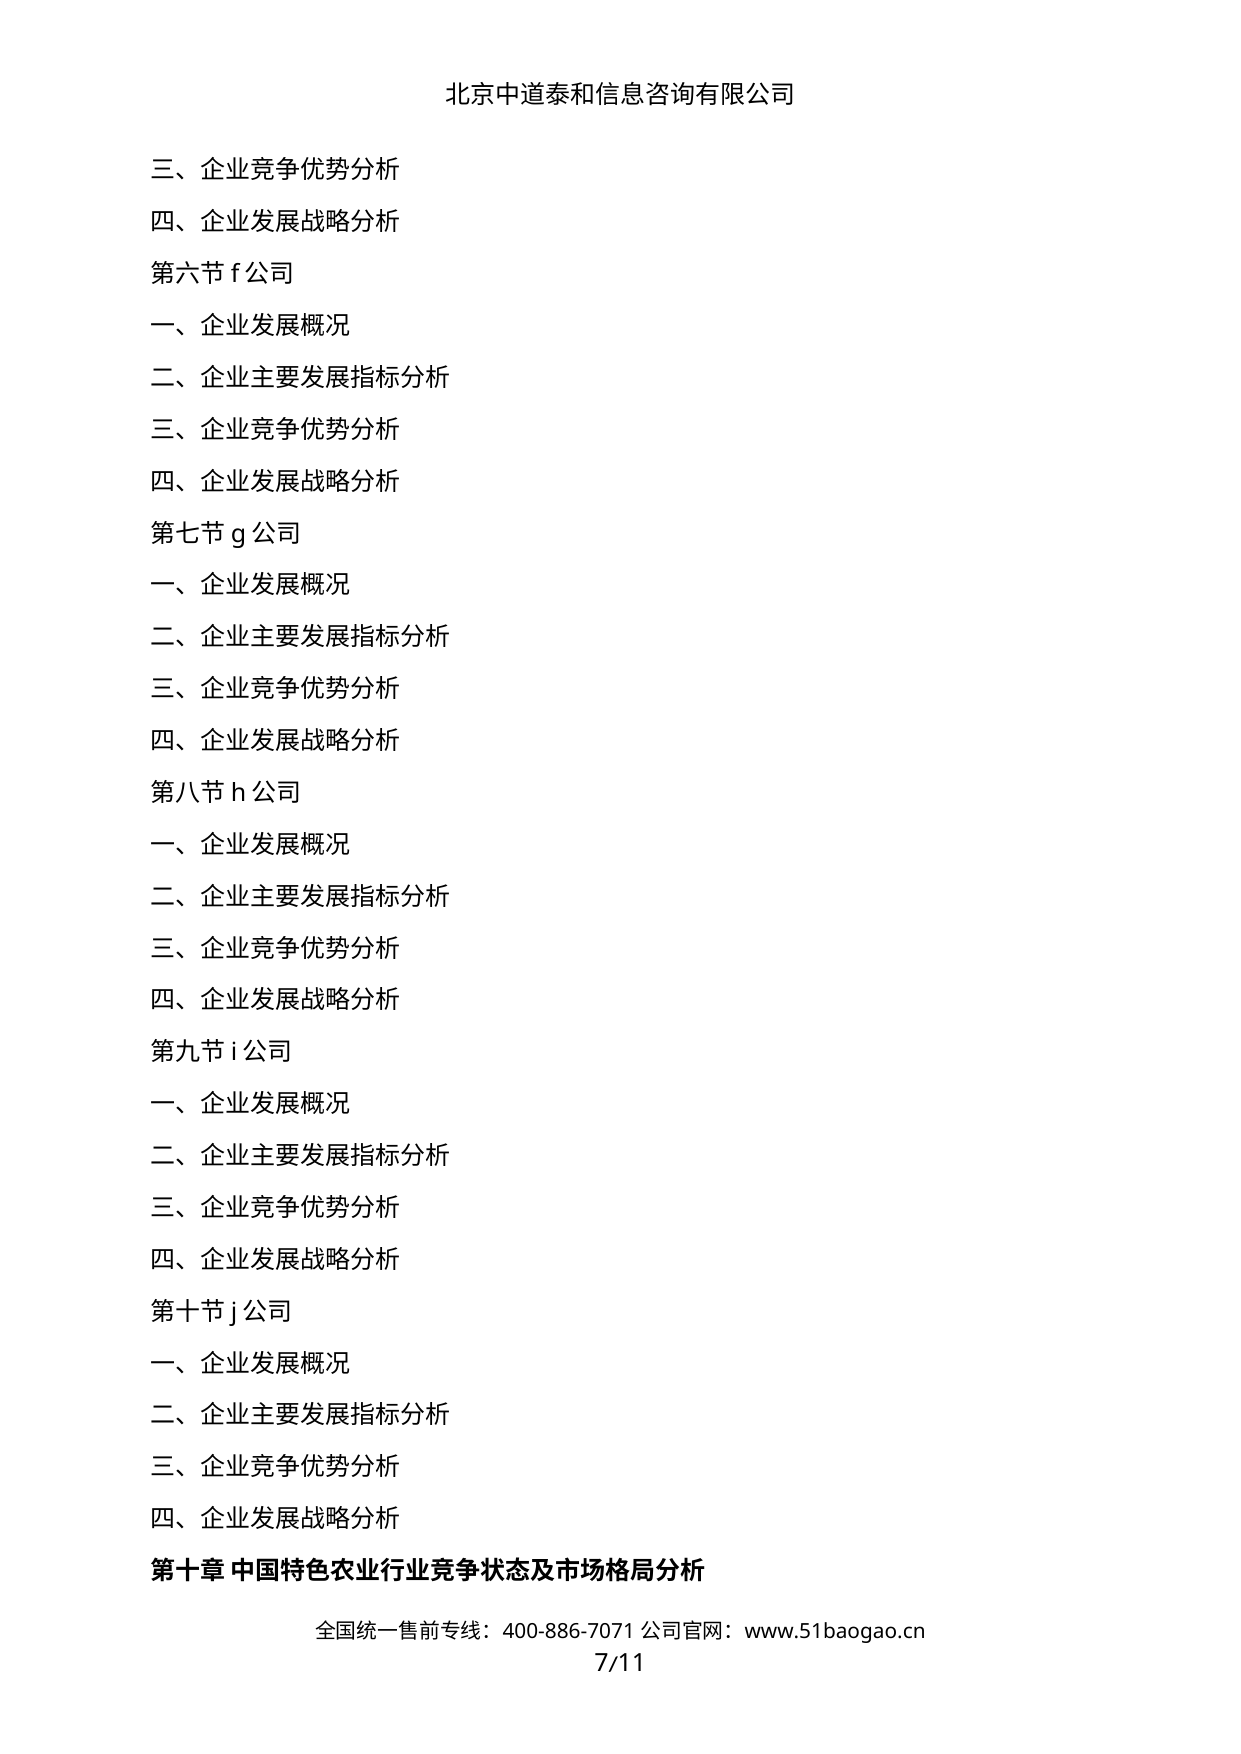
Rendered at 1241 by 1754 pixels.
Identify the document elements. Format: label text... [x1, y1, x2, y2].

text 三、企业竞争优势分析 [150, 1447, 1090, 1483]
text 二、企业主要发展指标分析 [150, 1395, 1090, 1431]
text 三、企业竞争优势分析 [150, 150, 1090, 186]
text 第七节 g公司 [150, 513, 1090, 549]
text 一、企业发展概况 [150, 565, 1090, 601]
text 四、企业发展战略分析 [150, 202, 1090, 238]
text 二、企业主要发展指标分析 [150, 876, 1090, 912]
text 第六节 f公司 [150, 254, 1090, 290]
text 三、企业竞争优势分析 [150, 928, 1090, 964]
text 一、企业发展概况 [150, 1084, 1090, 1120]
text 四、企业发展战略分析 [150, 461, 1090, 497]
text 第八节 h公司 [150, 772, 1090, 809]
text 第十章 中国特色农业行业竞争状态及市场格局分析 [150, 1551, 1090, 1587]
text 三、企业竞争优势分析 [150, 1187, 1090, 1224]
text 一、企业发展概况 [150, 1343, 1090, 1379]
text 四、企业发展战略分析 [150, 721, 1090, 757]
text 二、企业主要发展指标分析 [150, 617, 1090, 653]
text 三、企业竞争优势分析 [150, 669, 1090, 705]
text 四、企业发展战略分析 [150, 980, 1090, 1016]
text 第十节 j公司 [150, 1291, 1090, 1327]
text 一、企业发展概况 [150, 824, 1090, 861]
text 三、企业竞争优势分析 [150, 409, 1090, 446]
text 四、企业发展战略分析 [150, 1239, 1090, 1276]
text 二、企业主要发展指标分析 [150, 1136, 1090, 1172]
text 四、企业发展战略分析 [150, 1499, 1090, 1535]
text 二、企业主要发展指标分析 [150, 357, 1090, 394]
text 第九节 i公司 [150, 1032, 1090, 1068]
text 一、企业发展概况 [150, 306, 1090, 342]
